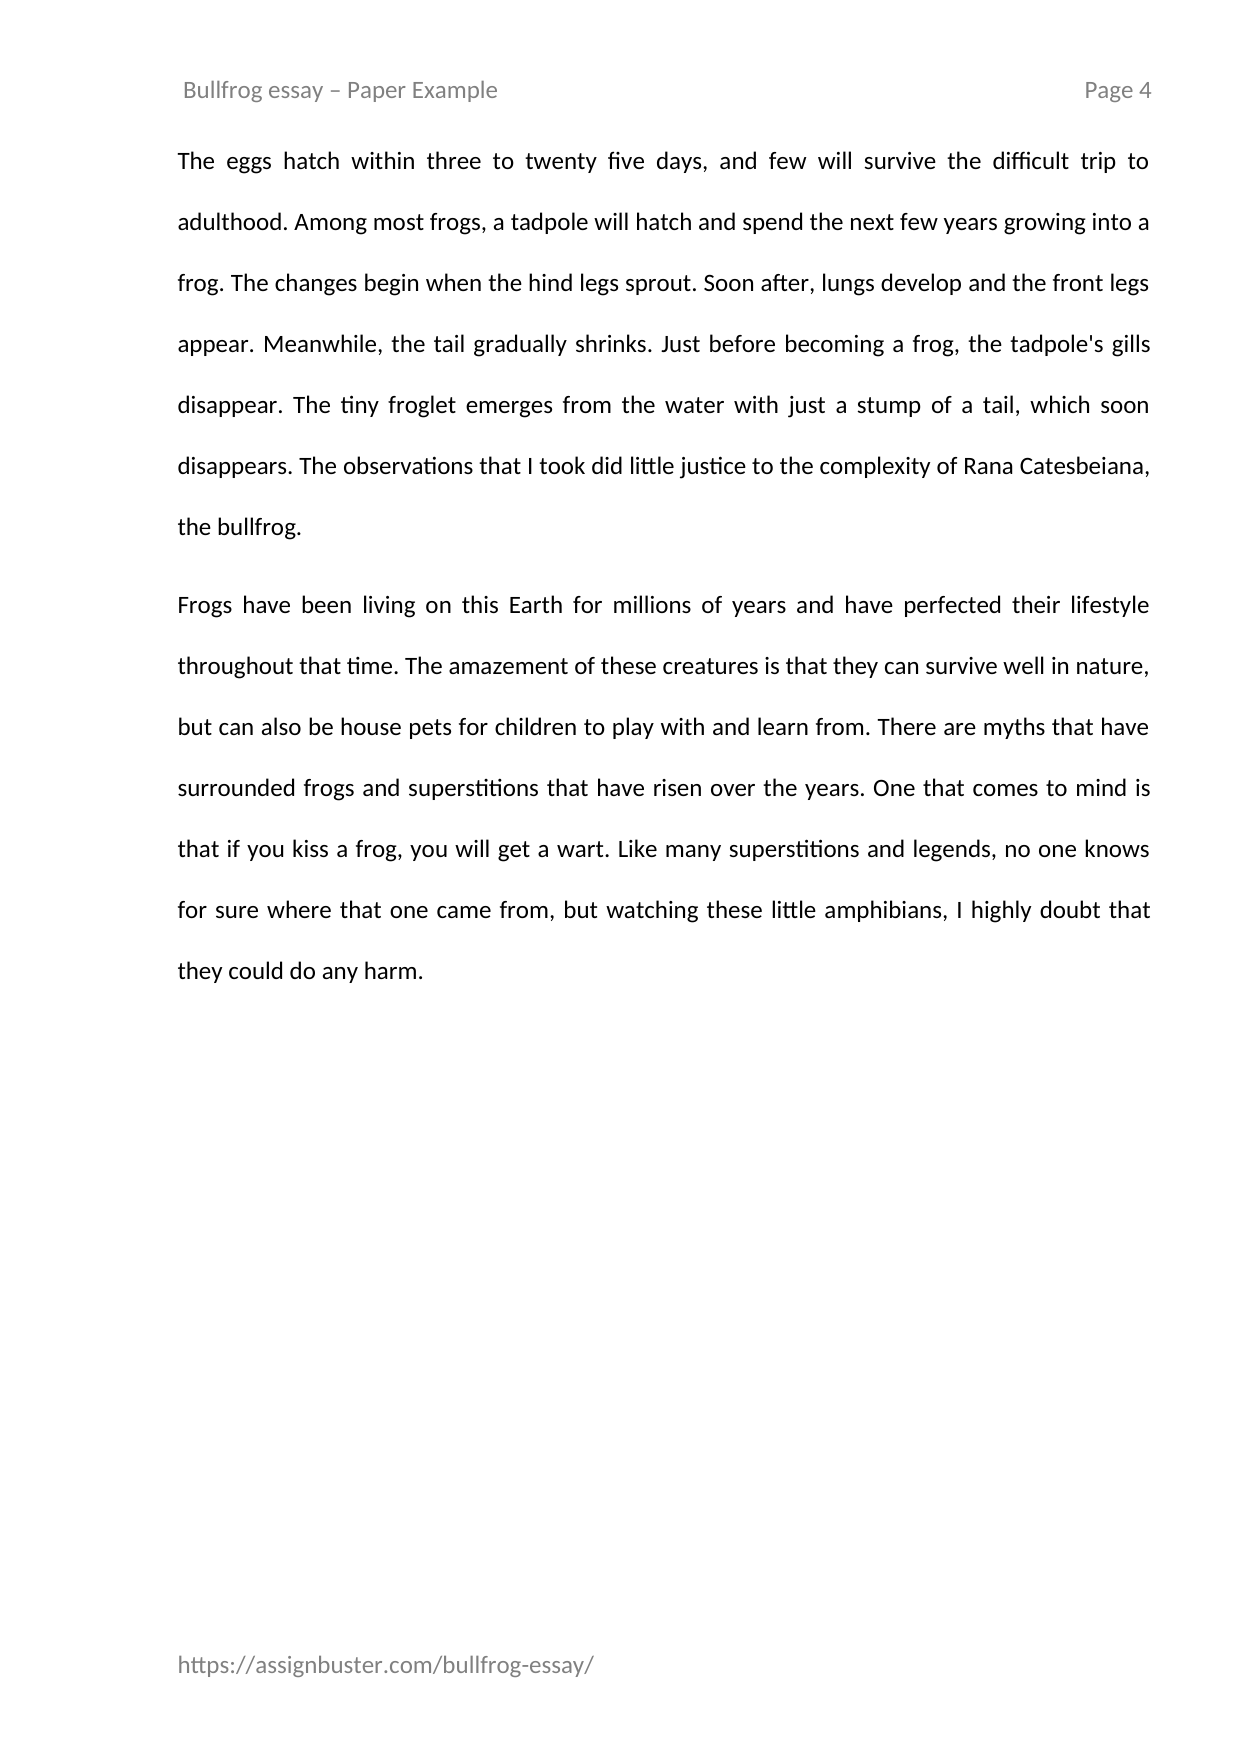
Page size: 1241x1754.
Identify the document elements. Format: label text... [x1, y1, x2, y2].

text Frogs have been living on this Earth for millions of years and have perfected their lifestyle throughout that time. The amazement of these creatures is that they can survive well in nature, but can also be house pets for children to play with and learn from. There are myths that have surrounded frogs and superstitions that have risen over the years. One that comes to mind is that if you kiss a frog, you will get a wart. Like many superstitions and legends, no one knows for sure where that one came from, but watching these little amphibians, I highly doubt that they could do any harm. [177, 589, 1152, 986]
text The eggs hatch within three to twenty five days, and few will survive the difficult trip to adulthood. Among most frogs, a tadpole will hatch and spend the next few years growing into a frog. The changes begin when the hind legs sprout. Soon after, lungs develop and the front legs appear. Meanwhile, the tail gradually shrinks. Just before becoming a frog, the tadpole's gills disappear. The tiny froglet emerges from the water with just a stump of a tail, which soon disappears. The observations that I took did little justice to the complexity of Rana Catesbeiana, the bullfrog. [177, 145, 1152, 542]
